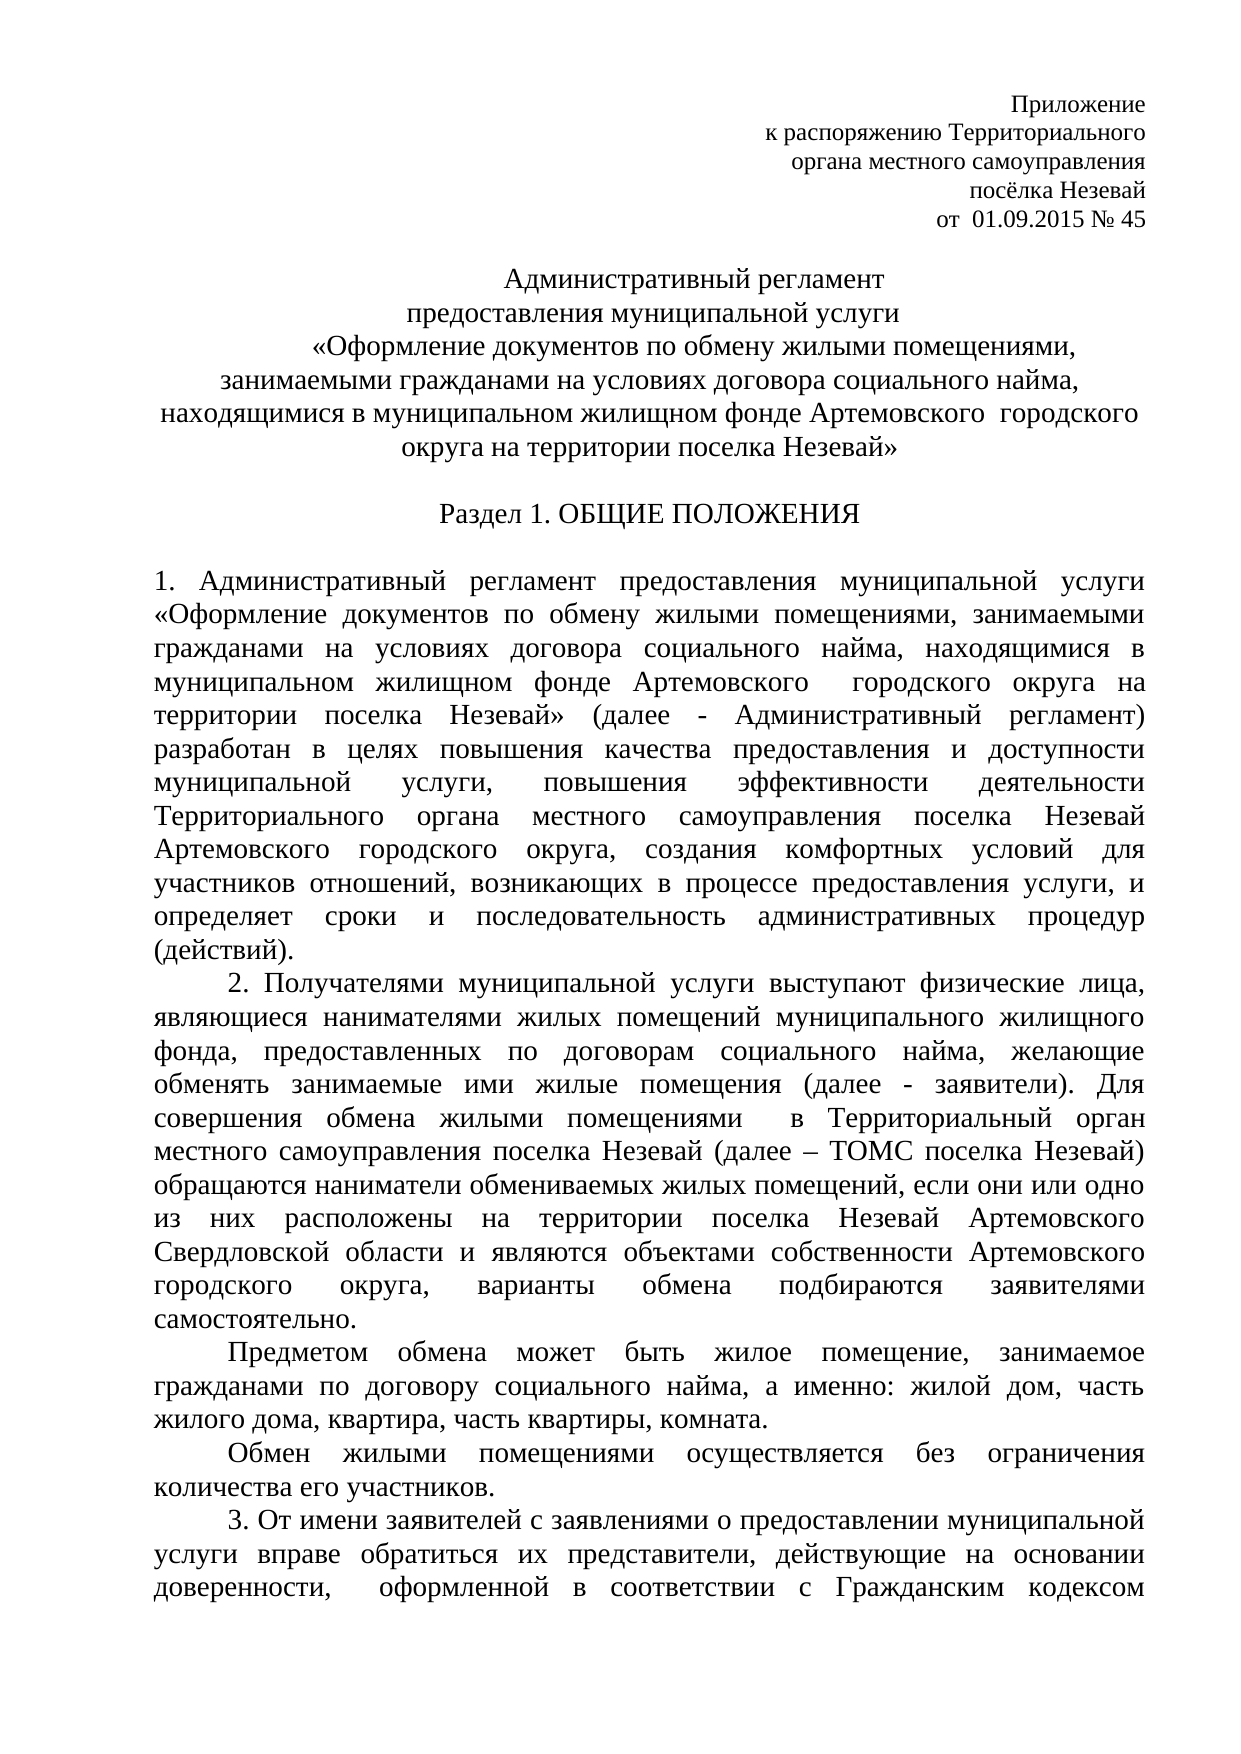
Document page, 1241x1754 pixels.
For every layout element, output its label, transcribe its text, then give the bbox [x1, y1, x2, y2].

text «Оформление документов по обмену жилыми помещениями, занимаемыми гражданами на условиях договора социального найма, находящимися в муниципальном жилищном фонде Артемовского городского округа на территории поселка Незевай» [153, 328, 1146, 462]
text Раздел 1. ОБЩИЕ ПОЛОЖЕНИЯ [153, 496, 1146, 529]
text Приложение к распоряжению Территориального органа местного самоуправления посёлка Незевай от 01.09.2015 № 45 [153, 89, 1146, 232]
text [153, 1502, 1146, 1603]
text 1. Административный регламент предоставления муниципальной услуги «Оформление документов по обмену жилыми помещениями, занимаемыми гражданами на условиях договора социального найма, находящимися в муниципальном жилищном фонде Артемовского городского округа на территории поселка Незевай» (далее - Административный регламент) разработан в целях повышения качества предоставления и доступности муниципальной услуги, повышения эффективности деятельности Территориального органа местного самоуправления поселка Незевай Артемовского городского округа, создания комфортных условий для участников отношений, возникающих в процессе предоставления услуги, и определяет сроки и последовательность административных процедур (действий). [153, 563, 1146, 966]
text Обмен жилыми помещениями осуществляется без ограничения количества его участников. [153, 1435, 1146, 1502]
text предоставления муниципальной услуги [153, 295, 1146, 328]
text Предметом обмена может быть жилое помещение, занимаемое гражданами по договору социального найма, а именно: жилой дом, часть жилого дома, квартира, часть квартиры, комната. [153, 1334, 1146, 1435]
text 2. Получателями муниципальной услуги выступают физические лица, являющиеся нанимателями жилых помещений муниципального жилищного фонда, предоставленных по договорам социального найма, желающие обменять занимаемые ими жилые помещения (далее - заявители). Для совершения обмена жилыми помещениями в Территориальный орган местного самоуправления поселка Незевай (далее – ТОМС поселка Незевай) обращаются наниматели обмениваемых жилых помещений, если они или одно из них расположены на территории поселка Незевай Артемовского Свердловской области и являются объектами собственности Артемовского городского округа, варианты обмена подбираются заявителями самостоятельно. [153, 966, 1146, 1334]
text Административный регламент [153, 261, 1146, 295]
